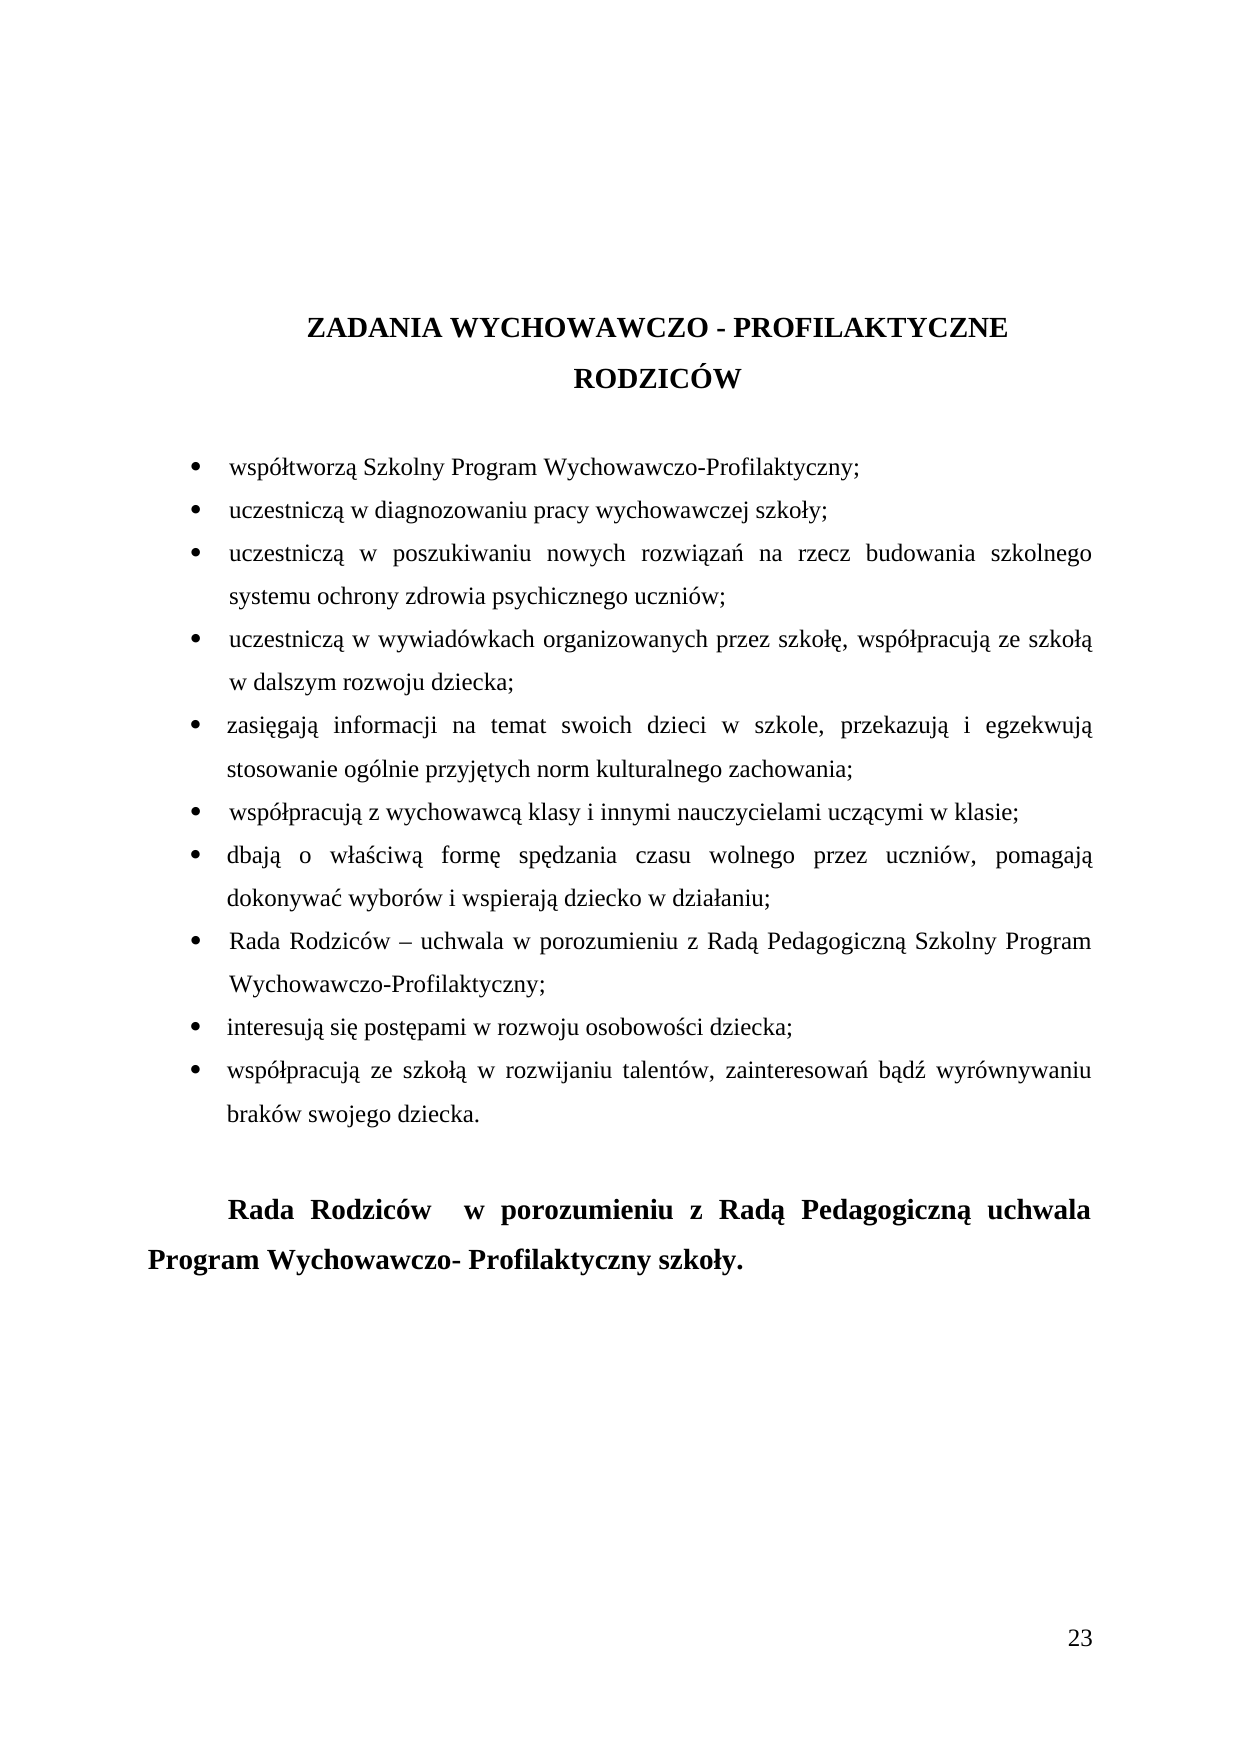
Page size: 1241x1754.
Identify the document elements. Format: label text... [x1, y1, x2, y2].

text ZADANIA WYCHOWAWCZO - PROFILAKTYCZNE RODZICÓW [223, 310, 1093, 437]
text Rada Rodziców w porozumieniu z Radą Pedagogiczną uchwala Program Wychowawczo- Profilaktyczny szkoły. [148, 1192, 1093, 1276]
list uczestniczą w poszukiwaniu nowych rozwiązań na rzecz budowania szkolnego systemu ochrony zdrowia psychicznego uczniów; [191, 538, 1093, 610]
list interesują się postępami w rozwoju osobowości dziecka; [191, 1012, 1093, 1041]
list Rada Rodziców ‒ uchwala w porozumieniu z Radą Pedagogiczną Szkolny Program Wychowawczo-Profilaktyczny; [191, 926, 1093, 998]
list dbają o właściwą formę spędzania czasu wolnego przez uczniów, pomagają dokonywać wyborów i wspierają dziecko w działaniu; [191, 840, 1093, 912]
list zasięgają informacji na temat swoich dzieci w szkole, przekazują i egzekwują stosowanie ogólnie przyjętych norm kulturalnego zachowania; [191, 711, 1093, 782]
list współtworzą Szkolny Program Wychowawczo-Profilaktyczny; [191, 452, 1093, 481]
list współpracują ze szkołą w rozwijaniu talentów, zainteresowań bądź wyrównywaniu braków swojego dziecka. [191, 1056, 1093, 1127]
list uczestniczą w diagnozowaniu pracy wychowawczej szkoły; [191, 495, 1093, 524]
list współpracują z wychowawcą klasy i innymi nauczycielami uczącymi w klasie; [191, 797, 1093, 826]
list uczestniczą w wywiadówkach organizowanych przez szkołę, współpracują ze szkołą w dalszym rozwoju dziecka; [191, 624, 1093, 696]
